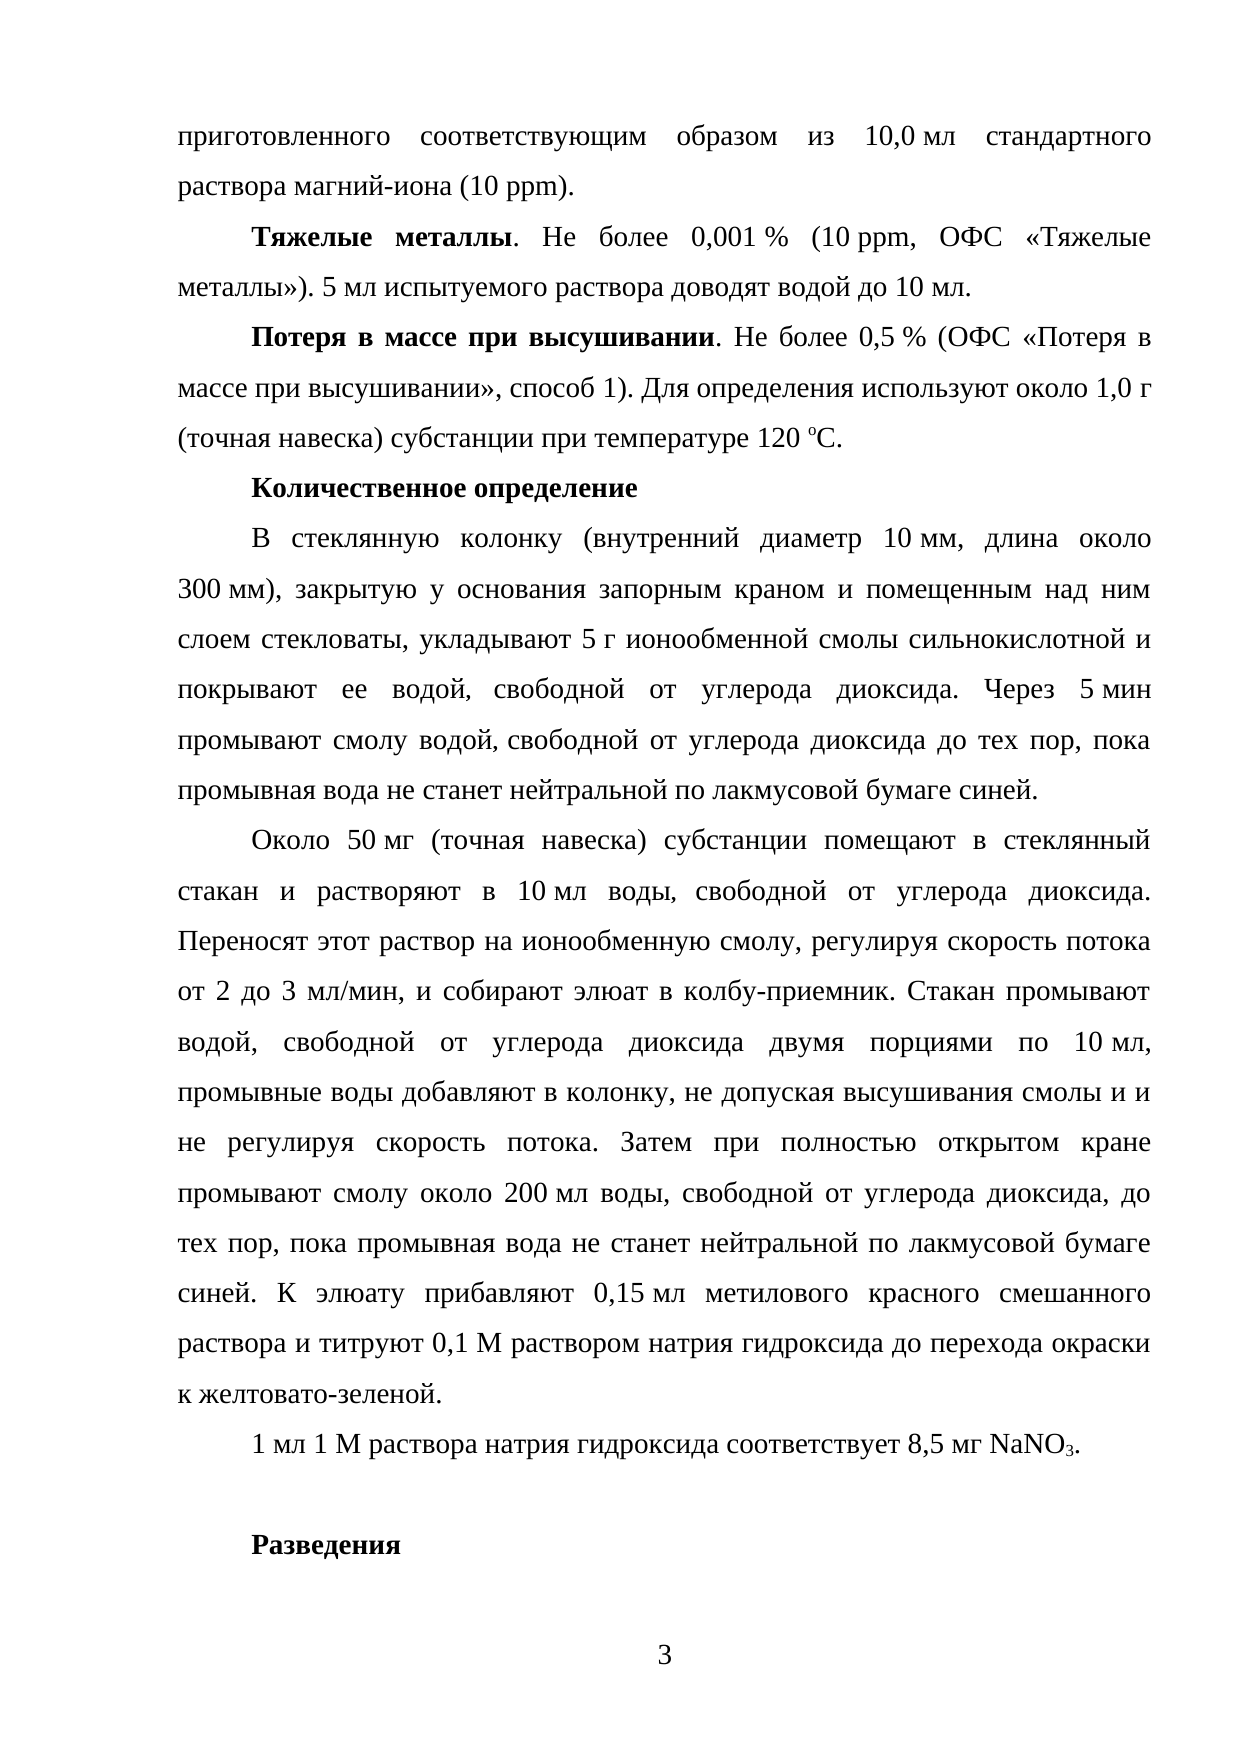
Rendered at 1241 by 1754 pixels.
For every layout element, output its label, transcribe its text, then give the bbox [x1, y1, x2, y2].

text Потеря в массе при высушивании. Не более 0,5 % (ОФС «Потеря в массе при высушивании», способ 1). Для определения используют около 1,0 г (точная навеска) субстанции при температуре 120 оС. [177, 319, 1152, 453]
text Количественное определение [177, 470, 1152, 504]
text Разведения [177, 1527, 1152, 1560]
text Тяжелые металлы. Не более 0,001 % (10 ppm, ОФС «Тяжелые металлы»). 5 мл испытуемого раствора доводят водой до 10 мл. [177, 219, 1152, 303]
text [177, 118, 1152, 202]
text 1 мл 1 М раствора натрия гидроксида соответствует 8,5 мг NaNO3. [177, 1426, 1152, 1460]
text В стеклянную колонку (внутренний диаметр 10 мм, длина около 300 мм), закрытую у основания запорным краном и помещенным над ним слоем стекловаты, укладывают 5 г ионообменной смолы сильнокислотной и покрывают ее водой, свободной от углерода диоксида. Через 5 мин промывают смолу водой, свободной от углерода диоксида до тех пор, пока промывная вода не станет нейтральной по лакмусовой бумаге синей. [177, 521, 1152, 806]
text Около 50 мг (точная навеска) субстанции помещают в стеклянный стакан и растворяют в 10 мл воды, свободной от углерода диоксида. Переносят этот раствор на ионообменную смолу, регулируя скорость потока от 2 до 3 мл/мин, и собирают элюат в колбу-приемник. Стакан промывают водой, свободной от углерода диоксида двумя порциями по 10 мл, промывные воды добавляют в колонку, не допуская высушивания смолы и и не регулируя скорость потока. Затем при полностью открытом кране промывают смолу около 200 мл воды, свободной от углерода диоксида, до тех пор, пока промывная вода не станет нейтральной по лакмусовой бумаге синей. К элюату прибавляют 0,15 мл метилового красного смешанного раствора и титруют 0,1 М раствором натрия гидроксида до перехода окраски к желтовато-зеленой. [177, 822, 1152, 1409]
